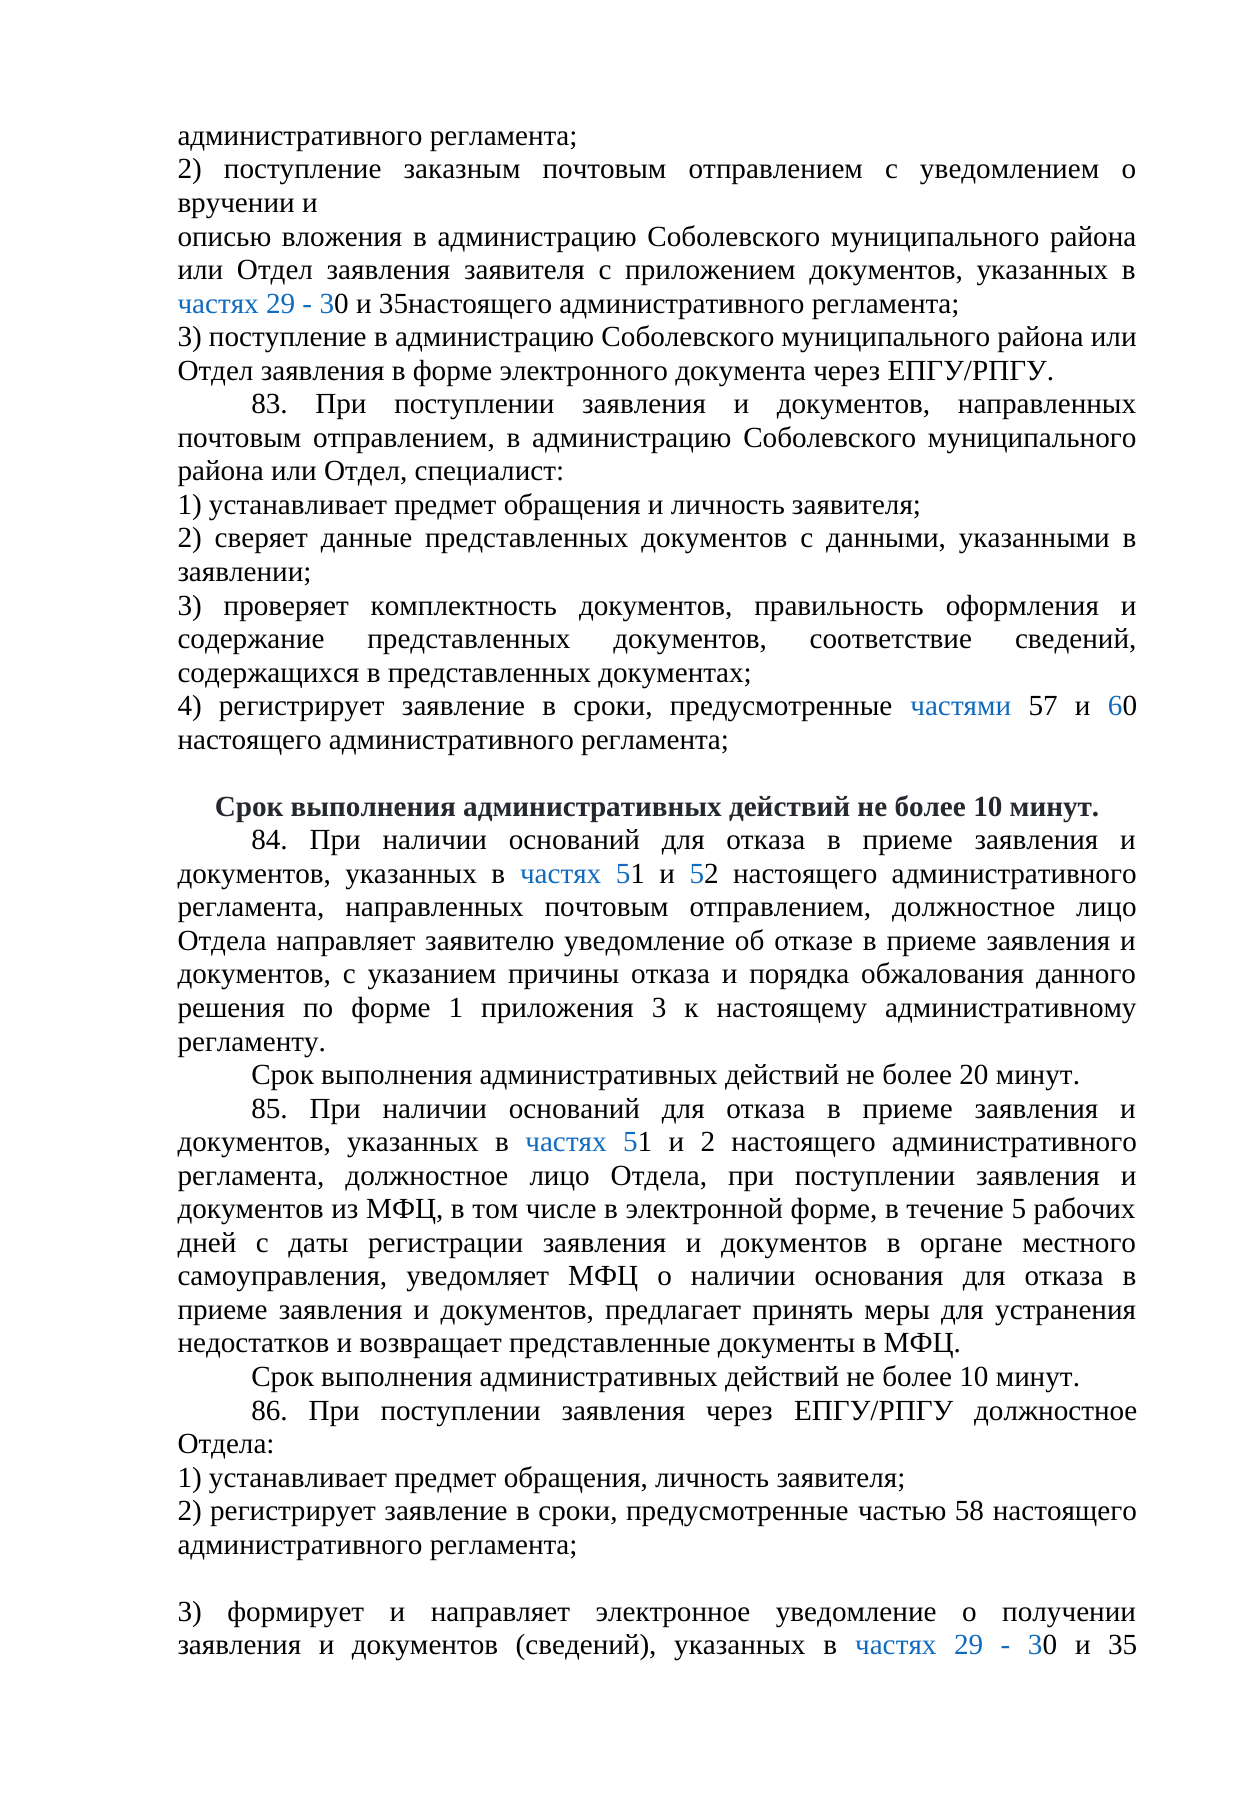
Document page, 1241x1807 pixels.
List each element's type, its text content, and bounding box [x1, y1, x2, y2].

text 3) поступление в администрацию Соболевского муниципального района или Отдел заявления в форме электронного документа через ЕПГУ/РПГУ. [177, 319, 1137, 386]
text 2) сверяет данные представленных документов с данными, указанными в заявлении; [177, 521, 1137, 588]
text Срок выполнения административных действий не более 10 минут. [177, 789, 1137, 822]
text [177, 118, 1137, 152]
text 84. При наличии оснований для отказа в приеме заявления и документов, указанных в частях 51 и 52 настоящего административного регламента, направленных почтовым отправлением, должностное лицо Отдела направляет заявителю уведомление об отказе в приеме заявления и документов, с указанием причины отказа и порядка обжалования данного решения по форме 1 приложения 3 к настоящему административному регламенту. [177, 822, 1137, 1057]
text 2) поступление заказным почтовым отправлением с уведомлением о вручении и [177, 152, 1137, 219]
text 4) регистрирует заявление в сроки, предусмотренные частями 57 и 60 настоящего административного регламента; [177, 688, 1137, 755]
text 1) устанавливает предмет обращения и личность заявителя; [177, 487, 1137, 521]
text 2) регистрирует заявление в сроки, предусмотренные частью 58 настоящего административного регламента; [177, 1493, 1137, 1560]
text 1) устанавливает предмет обращения, личность заявителя; [177, 1460, 1137, 1493]
text 3) проверяет комплектность документов, правильность оформления и содержание представленных документов, соответствие сведений, содержащихся в представленных документах; [177, 588, 1137, 688]
text Срок выполнения административных действий не более 20 минут. [177, 1057, 1137, 1091]
text 86. При поступлении заявления через ЕПГУ/РПГУ должностное Отдела: [177, 1393, 1137, 1460]
text описью вложения в администрацию Соболевского муниципального района или Отдел заявления заявителя с приложением документов, указанных в частях 29 - 30 и 35настоящего административного регламента; [177, 219, 1137, 319]
text Срок выполнения административных действий не более 10 минут. [177, 1359, 1137, 1393]
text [177, 1594, 1137, 1661]
text 85. При наличии оснований для отказа в приеме заявления и документов, указанных в частях 51 и 2 настоящего административного регламента, должностное лицо Отдела, при поступлении заявления и документов из МФЦ, в том числе в электронной форме, в течение 5 рабочих дней с даты регистрации заявления и документов в органе местного самоуправления, уведомляет МФЦ о наличии основания для отказа в приеме заявления и документов, предлагает принять меры для устранения недостатков и возвращает представленные документы в МФЦ. [177, 1091, 1137, 1359]
text 83. При поступлении заявления и документов, направленных почтовым отправлением, в администрацию Соболевского муниципального района или Отдел, специалист: [177, 386, 1137, 487]
